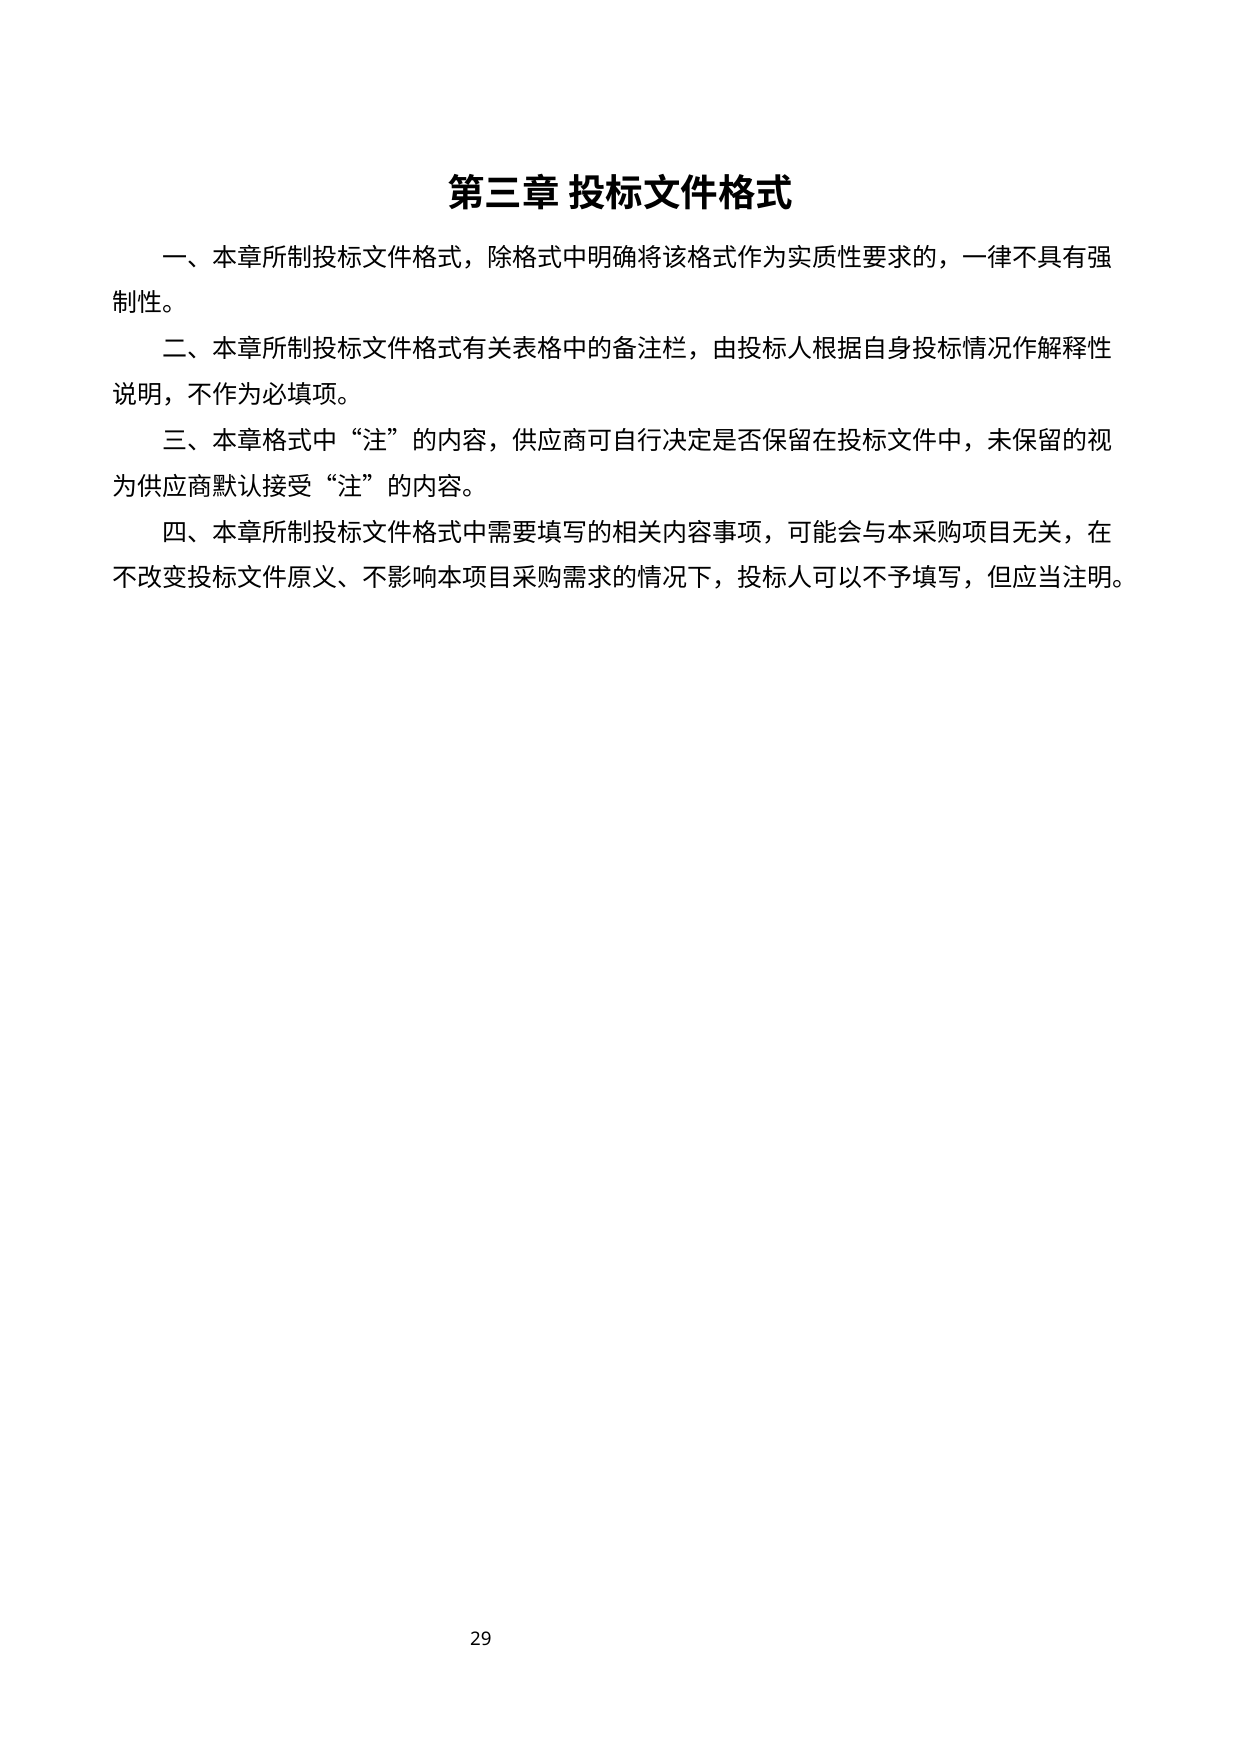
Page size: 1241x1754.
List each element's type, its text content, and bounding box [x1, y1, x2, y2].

text 一、本章所制投标文件格式，除格式中明确将该格式作为实质性要求的，一律不具有强制性。 [112, 229, 1128, 321]
text 二、本章所制投标文件格式有关表格中的备注栏，由投标人根据自身投标情况作解释性说明，不作为必填项。 [112, 321, 1128, 413]
list 投标文件格式 [112, 162, 1128, 217]
text 四、本章所制投标文件格式中需要填写的相关内容事项，可能会与本采购项目无关，在不改变投标文件原义、不影响本项目采购需求的情况下，投标人可以不予填写，但应当注明。 [112, 504, 1128, 596]
text 三、本章格式中“注”的内容，供应商可自行决定是否保留在投标文件中，未保留的视为供应商默认接受“注”的内容。 [112, 413, 1128, 504]
